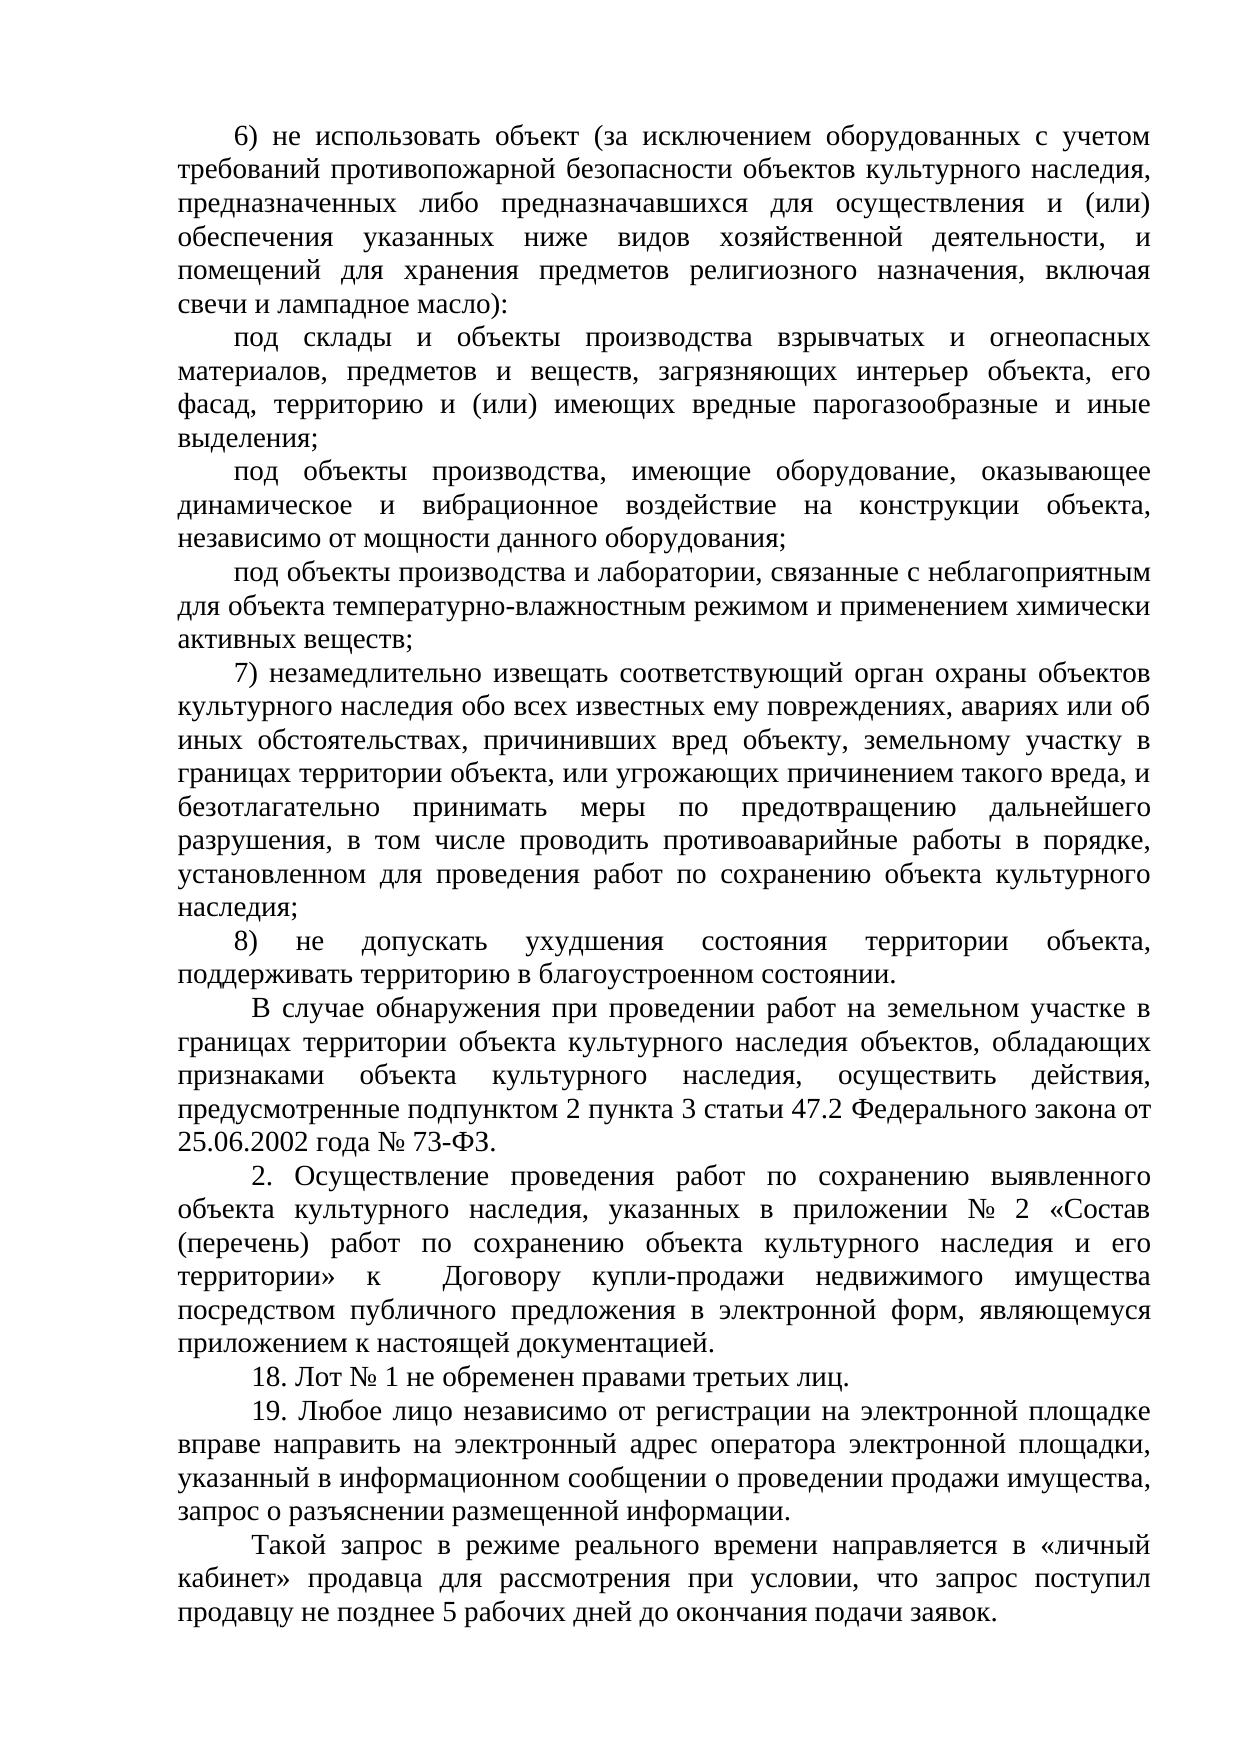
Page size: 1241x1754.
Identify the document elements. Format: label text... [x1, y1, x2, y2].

text под объекты производства и лаборатории, связанные с неблагоприятным для объекта температурно-влажностным режимом и применением химически активных веществ; [177, 554, 1152, 655]
text 18. Лот № 1 не обременен правами третьих лиц. [177, 1359, 295, 1393]
text 19. Любое лицо независимо от регистрации на электронной площадке вправе направить на электронный адрес оператора электронной площадки, указанный в информационном сообщении о проведении продажи имущества, запрос о разъяснении размещенной информации. [177, 1393, 1152, 1527]
text под объекты производства, имеющие оборудование, оказывающее динамическое и вибрационное воздействие на конструкции объекта, независимо от мощности данного оборудования; [177, 453, 1152, 554]
text 6) не использовать объект (за исключением оборудованных с учетом требований противопожарной безопасности объектов культурного наследия, предназначенных либо предназначавшихся для осуществления и (или) обеспечения указанных ниже видов хозяйственной деятельности, и помещений для хранения предметов религиозного назначения, включая свечи и лампадное масло): [177, 118, 1152, 319]
text 8) не допускать ухудшения состояния территории объекта, поддерживать территорию в благоустроенном состоянии. [177, 923, 1152, 990]
text 2. Осуществление проведения работ по сохранению выявленного объекта культурного наследия, указанных в приложении № 2 «Состав (перечень) работ по сохранению объекта культурного наследия и его территории» к Договору купли-продажи недвижимого имущества посредством публичного предложения в электронной форм, являющемуся приложением к настоящей документацией. [177, 1158, 1152, 1359]
text 7) незамедлительно извещать соответствующий орган охраны объектов культурного наследия обо всех известных ему повреждениях, авариях или об иных обстоятельствах, причинивших вред объекту, земельному участку в границах территории объекта, или угрожающих причинением такого вреда, и безотлагательно принимать меры по предотвращению дальнейшего разрушения, в том числе проводить противоаварийные работы в порядке, установленном для проведения работ по сохранению объекта культурного наследия; [177, 655, 1152, 923]
text В случае обнаружения при проведении работ на земельном участке в границах территории объекта культурного наследия объектов, обладающих признаками объекта культурного наследия, осуществить действия, предусмотренные подпунктом 2 пункта 3 статьи 47.2 Федерального закона от 25.06.2002 года № 73-ФЗ. [177, 990, 1152, 1158]
text под склады и объекты производства взрывчатых и огнеопасных материалов, предметов и веществ, загрязняющих интерьер объекта, его фасад, территорию и (или) имеющих вредные парогазообразные и иные выделения; [177, 319, 1152, 453]
text Такой запрос в режиме реального времени направляется в «личный кабинет» продавца для рассмотрения при условии, что запрос поступил продавцу не позднее 5 рабочих дней до окончания подачи заявок. [177, 1527, 1152, 1627]
text 18. Лот № 1 не обременен правами третьих лиц. [314, 1359, 1152, 1393]
